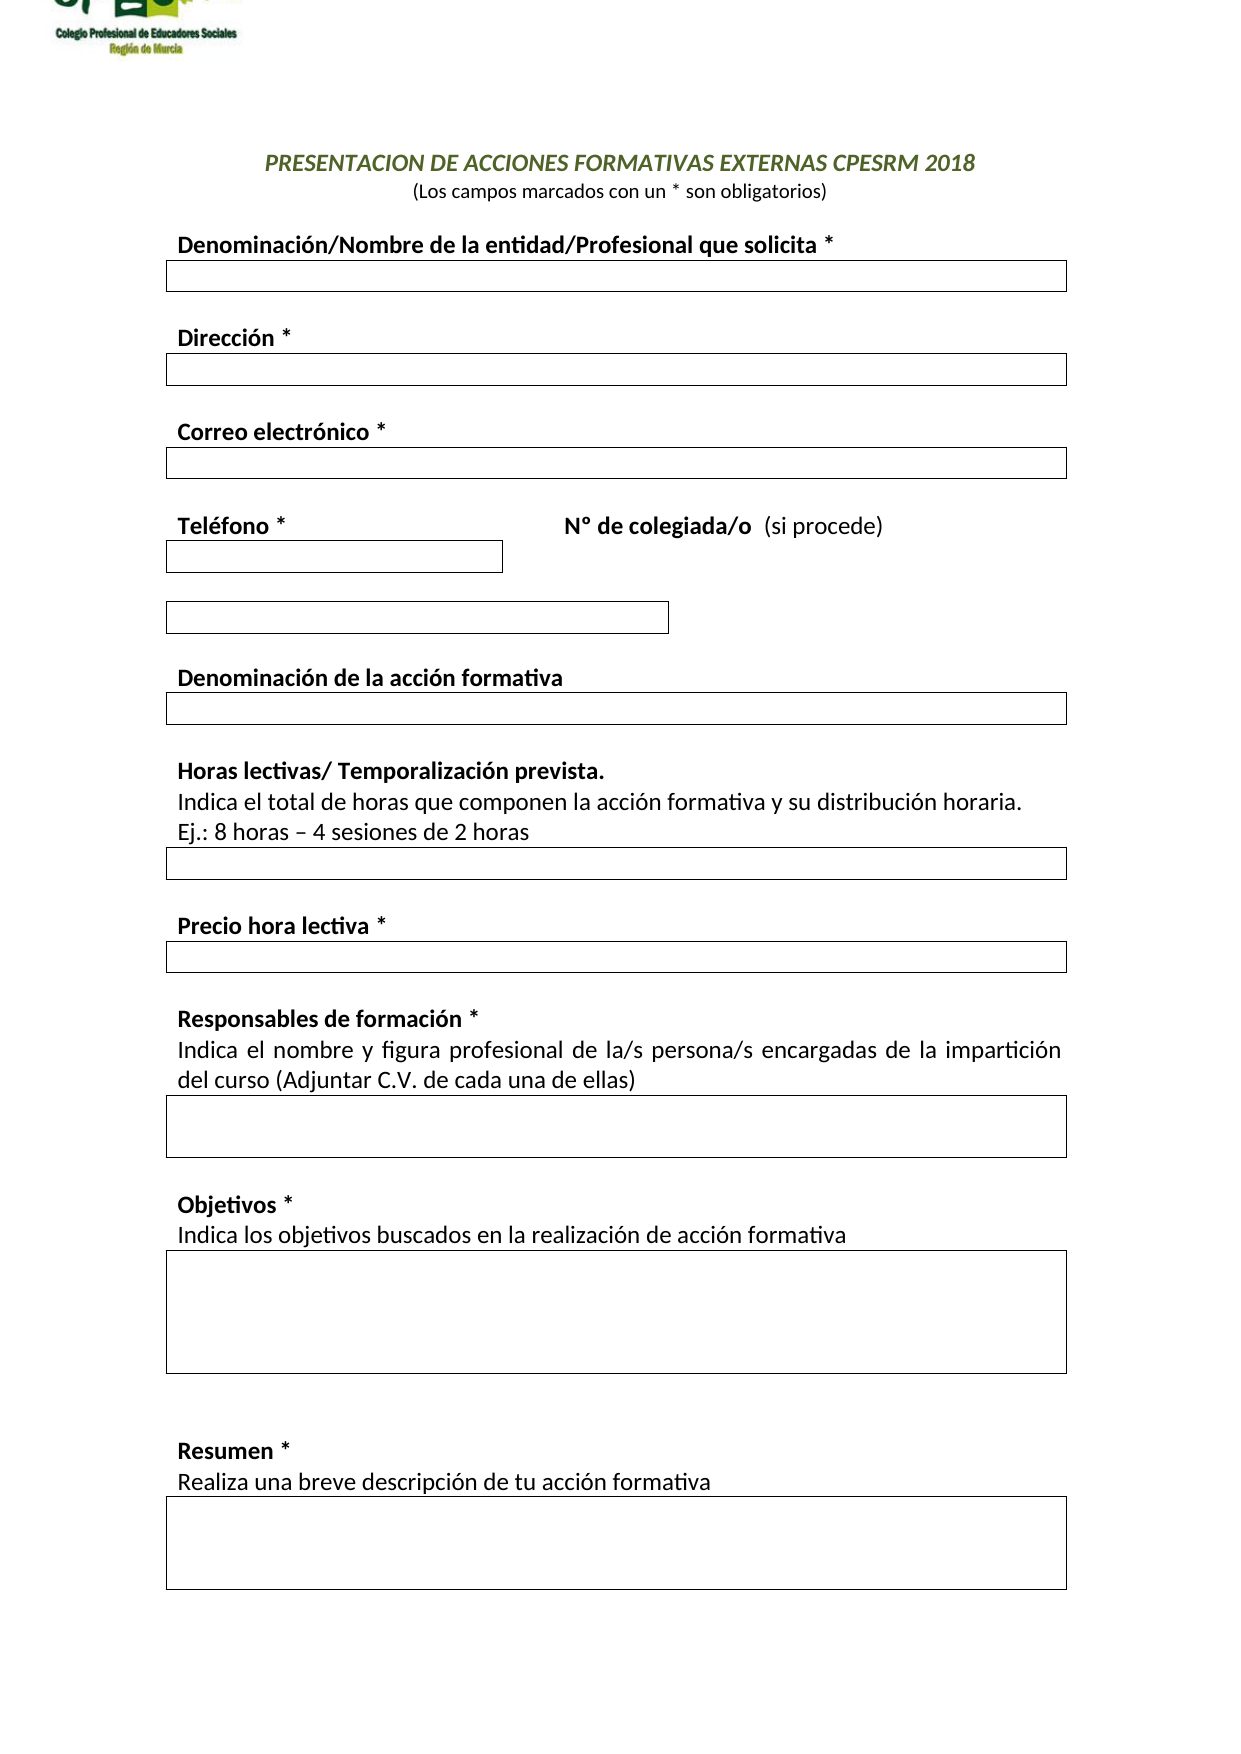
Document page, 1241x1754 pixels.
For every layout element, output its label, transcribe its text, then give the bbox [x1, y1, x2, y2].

text Responsables de formación * [177, 1004, 1063, 1034]
picture [43, 0, 249, 61]
table_header [167, 541, 502, 572]
text PRESENTACION DE ACCIONES FORMATIVAS EXTERNAS CPESRM 2018 [177, 148, 1063, 178]
table_header [167, 942, 1066, 972]
text Denominación de la acción formativa [177, 662, 1063, 692]
text Dirección * [177, 323, 1063, 353]
table_header [167, 261, 1066, 291]
text Realiza una breve descripción de tu acción formativa [177, 1466, 1063, 1496]
text Teléfono * Nº de colegiada/o (si procede) [177, 510, 1063, 540]
table_header [167, 602, 668, 633]
table_header [167, 1251, 1066, 1373]
text Horas lectivas/ Temporalización prevista. [177, 755, 1063, 786]
text (Los campos marcados con un * son obligatorios) [177, 178, 1063, 203]
table_header [167, 693, 1066, 724]
table_header [167, 354, 1066, 385]
text Indica los objetivos buscados en la realización de acción formativa [177, 1219, 1063, 1250]
text Objetivos * [177, 1189, 1063, 1219]
text Denominación/Nombre de la entidad/Profesional que solicita * [177, 229, 1063, 259]
text Resumen * [177, 1435, 1063, 1466]
text Ej.: 8 horas – 4 sesiones de 2 horas [177, 816, 1063, 847]
table_header [167, 448, 1066, 478]
text Correo electrónico * [177, 416, 1063, 447]
table_header [167, 848, 1066, 878]
table_header [167, 1096, 1066, 1157]
table_header [167, 1497, 1066, 1589]
text Indica el total de horas que componen la acción formativa y su distribución horaria. [177, 786, 1063, 816]
text Precio hora lectiva * [177, 910, 1063, 941]
text Indica el nombre y figura profesional de la/s persona/s encargadas de la impartición del curso (Adjuntar C.V. de cada una de ellas) [177, 1034, 1063, 1095]
